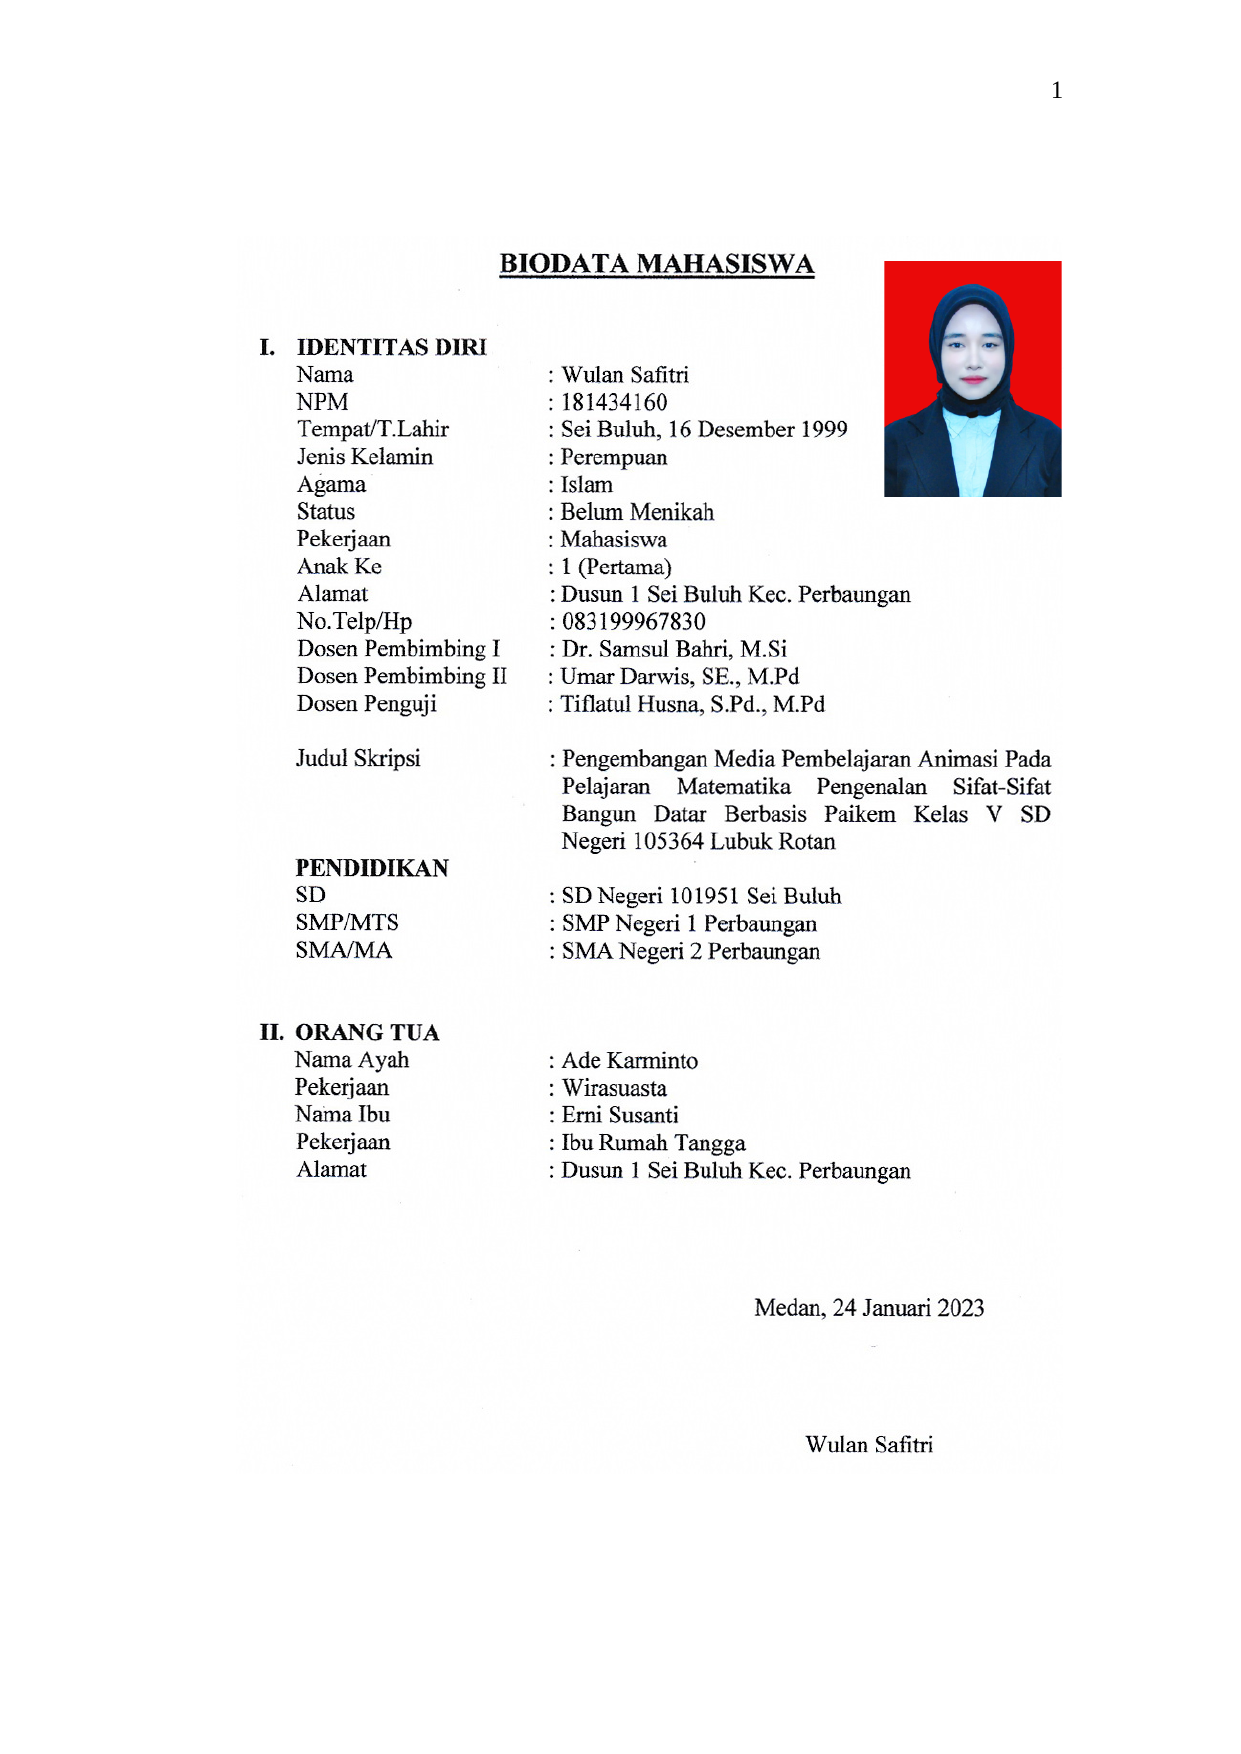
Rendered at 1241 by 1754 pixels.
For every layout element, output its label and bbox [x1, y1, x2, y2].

picture [236, 236, 1064, 1474]
